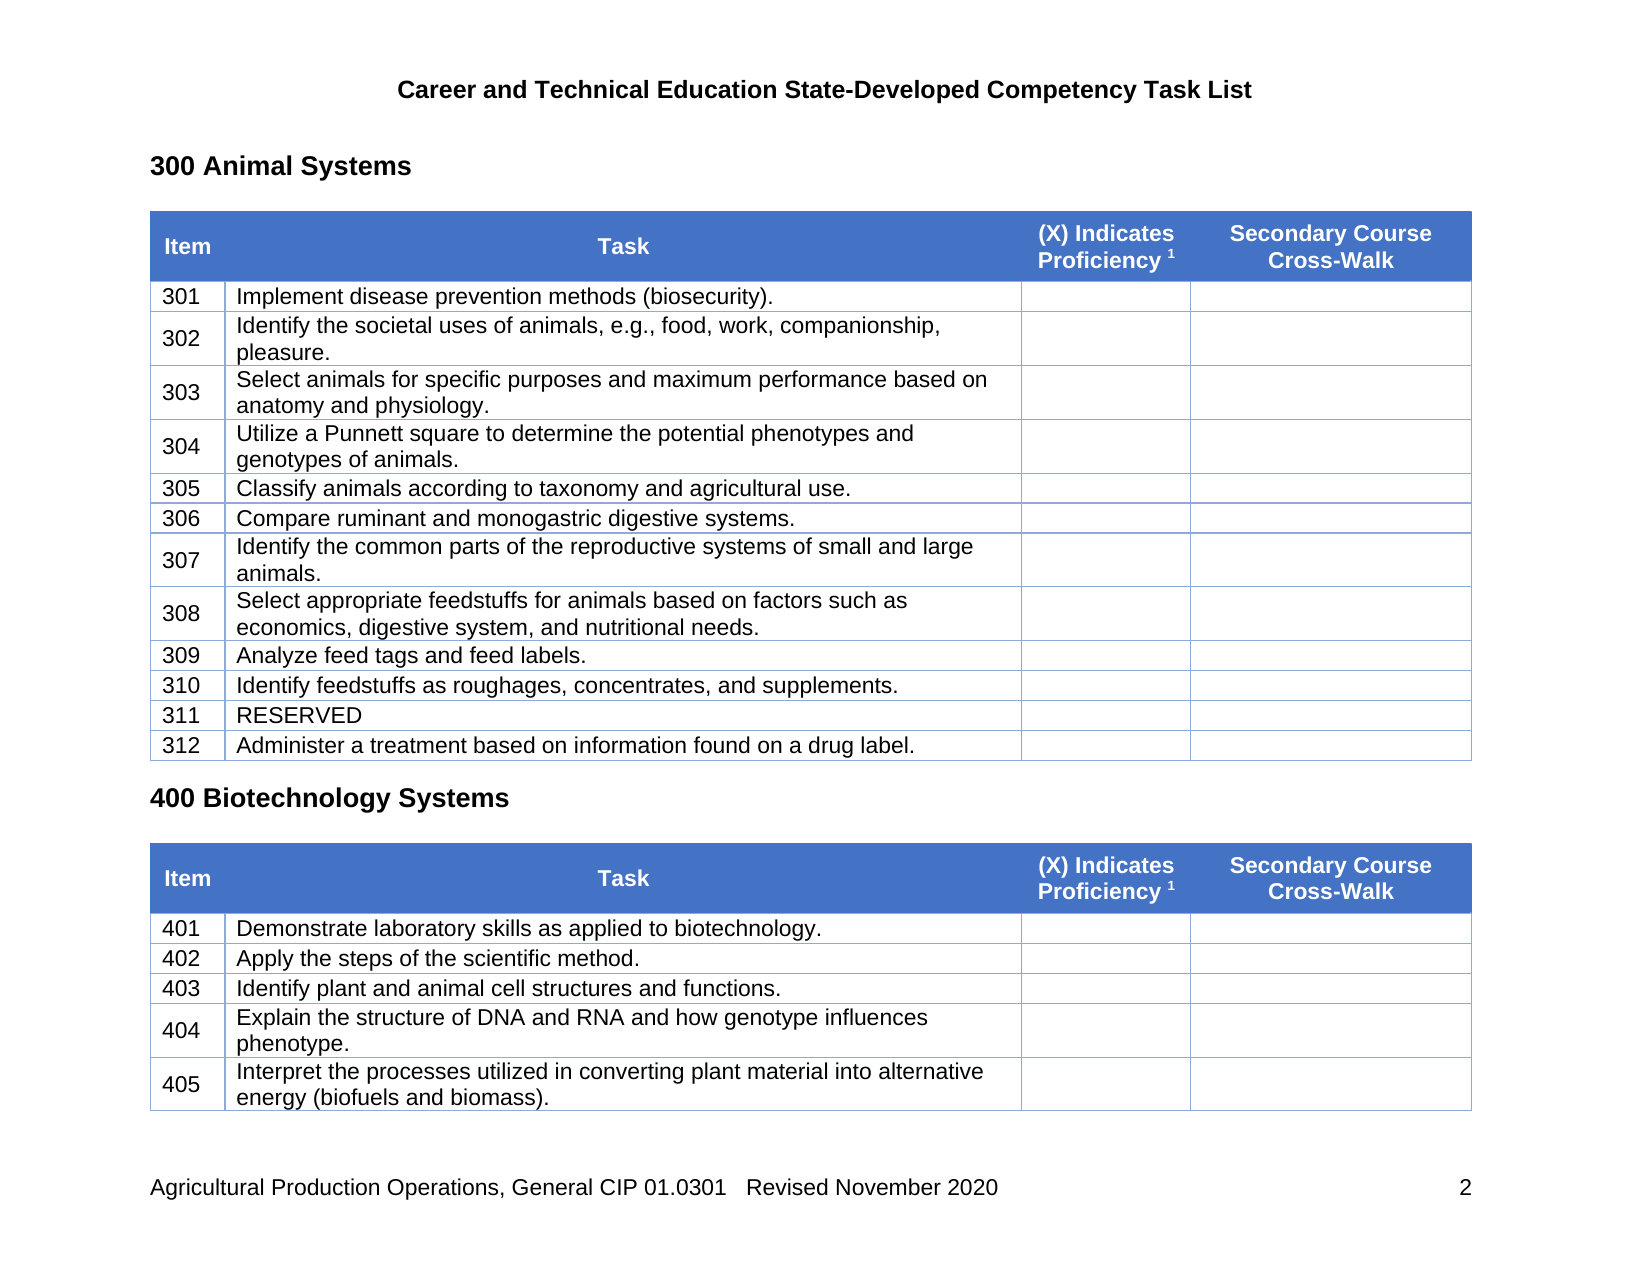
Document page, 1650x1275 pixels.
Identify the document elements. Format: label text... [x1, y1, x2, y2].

table_cell [1191, 641, 1471, 670]
table_cell [1022, 420, 1190, 472]
table_cell [1022, 641, 1190, 670]
table_header Task [226, 212, 1021, 281]
table_cell Implement disease prevention methods (biosecurity). [226, 282, 1021, 311]
table_cell 309 [151, 641, 224, 670]
table_cell Select appropriate feedstuffs for animals based on factors such as economics, digestive system, and nutritional needs. [226, 587, 1021, 640]
table_cell [1022, 701, 1190, 730]
subtitle 300 Animal Systems [150, 150, 1500, 181]
table_cell [1191, 534, 1471, 586]
table_cell Identify plant and animal cell structures and functions. [226, 974, 1021, 1003]
table_cell [1191, 587, 1471, 640]
table_cell [1191, 1058, 1471, 1110]
table_cell 401 [151, 914, 224, 943]
table_cell [1191, 282, 1471, 311]
table_cell [1022, 587, 1190, 640]
table_cell Utilize a Punnett square to determine the potential phenotypes and genotypes of animals. [226, 420, 1021, 472]
table_cell [1022, 671, 1190, 700]
table_cell [1191, 914, 1471, 943]
table_cell 402 [151, 944, 224, 973]
table_cell Classify animals according to taxonomy and agricultural use. [226, 474, 1021, 502]
table_cell 306 [151, 504, 224, 532]
table_cell [1191, 701, 1471, 730]
table_header Item [151, 212, 224, 281]
table_cell [1022, 944, 1190, 973]
table_cell [1022, 914, 1190, 943]
table_cell Identify feedstuffs as roughages, concentrates, and supplements. [226, 671, 1021, 700]
table_cell [1191, 504, 1471, 532]
table_header (X) Indicates Proficiency 1 [1022, 844, 1190, 913]
table_cell [1022, 731, 1190, 760]
table_cell Identify the common parts of the reproductive systems of small and large animals. [226, 534, 1021, 586]
table_cell Demonstrate laboratory skills as applied to biotechnology. [226, 914, 1021, 943]
table_cell 305 [151, 474, 224, 502]
table_cell [1191, 731, 1471, 760]
subtitle 400 Biotechnology Systems [150, 782, 1500, 813]
table_cell Interpret the processes utilized in converting plant material into alternative energy (biofuels and biomass). [226, 1058, 1021, 1110]
table_cell 403 [151, 974, 224, 1003]
table_cell 311 [151, 701, 224, 730]
table_cell 301 [151, 282, 224, 311]
table_cell Select animals for specific purposes and maximum performance based on anatomy and physiology. [226, 366, 1021, 419]
table_cell [1022, 1004, 1190, 1057]
table_cell Explain the structure of DNA and RNA and how genotype influences phenotype. [226, 1004, 1021, 1057]
table_header (X) Indicates Proficiency 1 [1022, 212, 1190, 281]
table_cell [1191, 366, 1471, 419]
table_cell 404 [151, 1004, 224, 1057]
table_header Secondary Course Cross-Walk [1191, 212, 1471, 281]
table_cell [1191, 1004, 1471, 1057]
table_cell [1191, 671, 1471, 700]
table_header Secondary Course Cross-Walk [1191, 844, 1471, 913]
table_cell [1022, 366, 1190, 419]
table_cell 307 [151, 534, 224, 586]
table_cell Analyze feed tags and feed labels. [226, 641, 1021, 670]
table_header Item [151, 844, 224, 913]
table_cell 302 [151, 312, 224, 365]
table_cell 310 [151, 671, 224, 700]
table_cell [1191, 944, 1471, 973]
table_cell [1191, 974, 1471, 1003]
table_header Task [226, 844, 1021, 913]
table_cell [1022, 282, 1190, 311]
table_cell 304 [151, 420, 224, 472]
table_cell Compare ruminant and monogastric digestive systems. [226, 504, 1021, 532]
table_cell 312 [151, 731, 224, 760]
table_cell [1022, 974, 1190, 1003]
table_cell [1191, 420, 1471, 472]
table_cell [1191, 312, 1471, 365]
table_cell RESERVED [226, 701, 1021, 730]
table_cell Administer a treatment based on information found on a drug label. [226, 731, 1021, 760]
table_cell 405 [151, 1058, 224, 1110]
table_cell 308 [151, 587, 224, 640]
table_cell Apply the steps of the scientific method. [226, 944, 1021, 973]
table_cell [1022, 312, 1190, 365]
table_cell [1022, 1058, 1190, 1110]
table_cell Identify the societal uses of animals, e.g., food, work, companionship, pleasure. [226, 312, 1021, 365]
table_cell [1022, 504, 1190, 532]
table_cell 303 [151, 366, 224, 419]
table_cell [1191, 474, 1471, 502]
table_cell [1022, 534, 1190, 586]
table_cell [1022, 474, 1190, 502]
